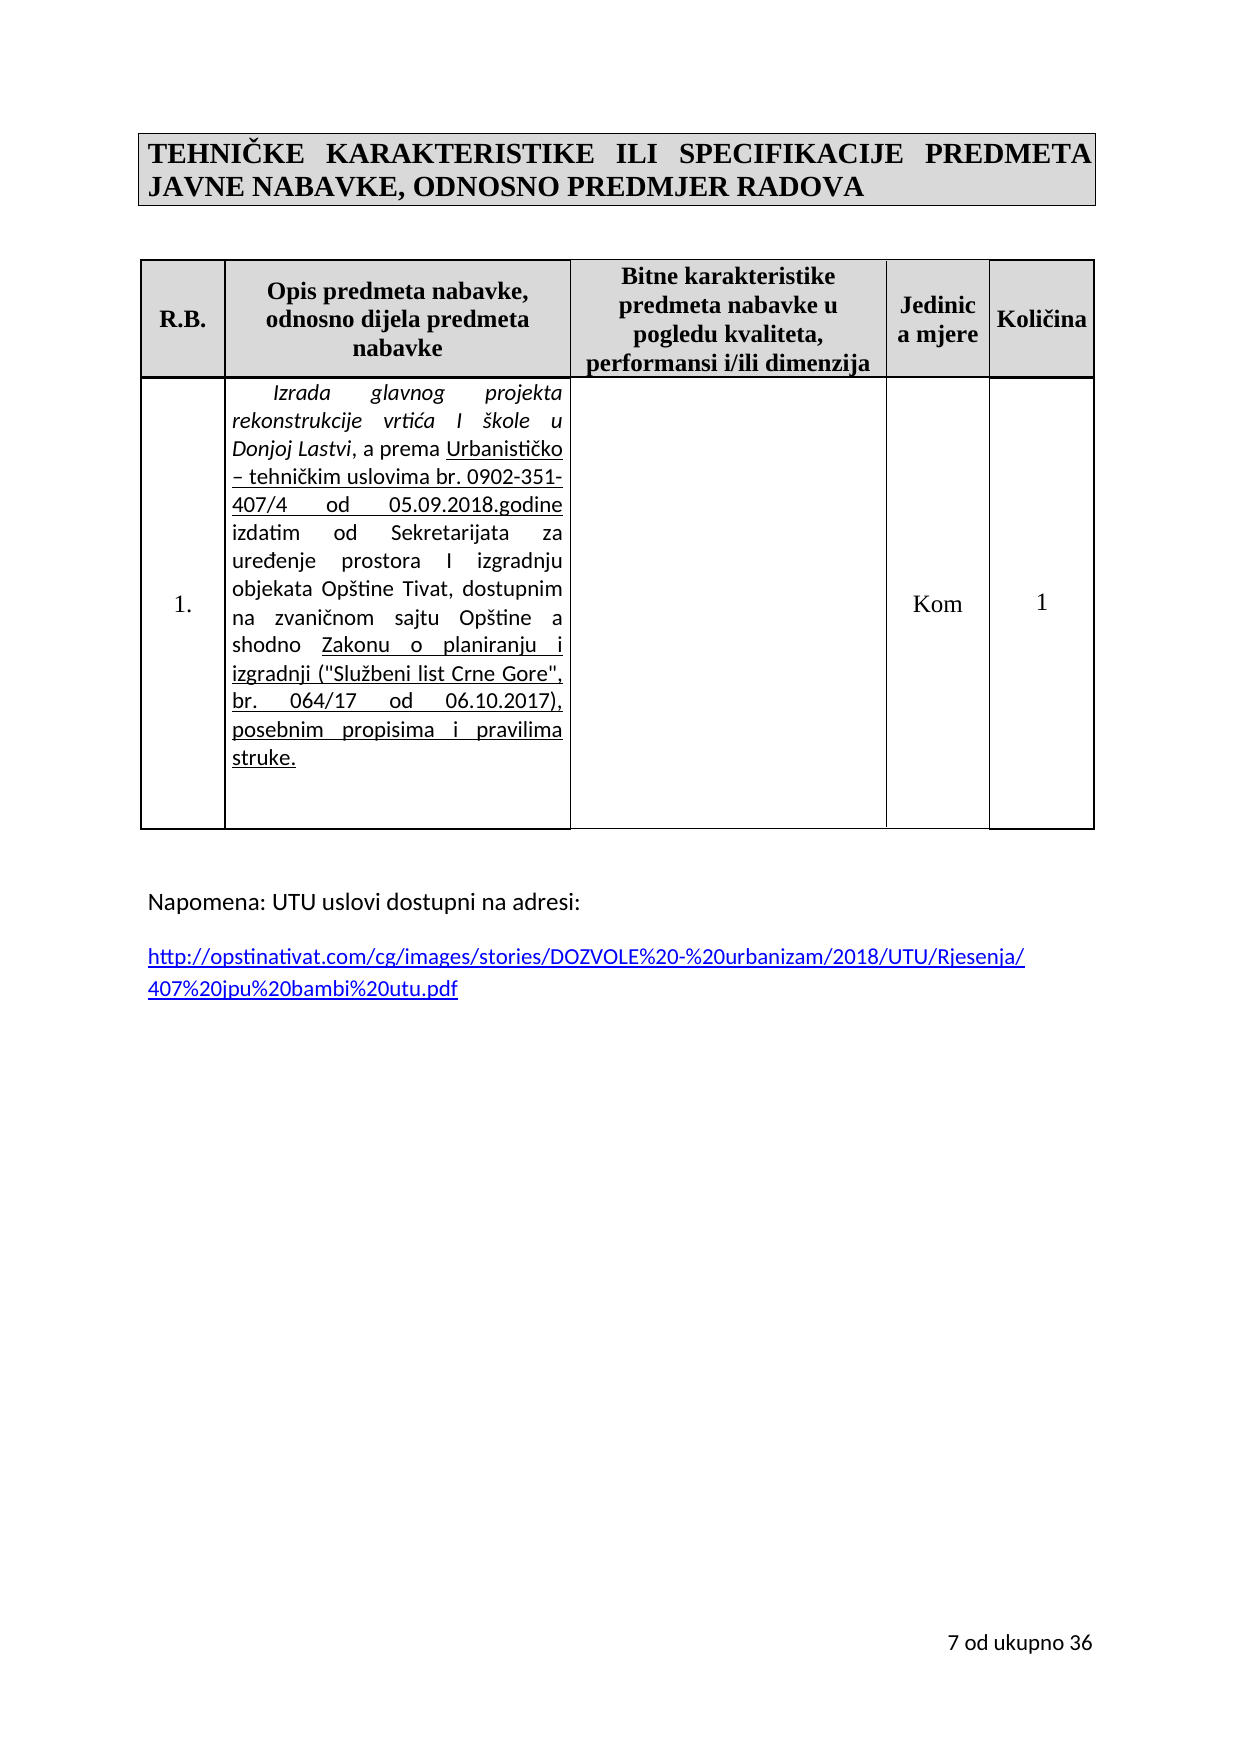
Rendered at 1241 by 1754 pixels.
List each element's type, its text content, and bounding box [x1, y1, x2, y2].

table_header Jedinica mjere [886, 260, 989, 376]
table_header R.B. [142, 261, 224, 376]
table_cell Izrada glavnog projekta rekonstrukcije vrtića I škole u Donjoj Lastvi, a prema Urbanističko – tehničkim uslovima br. 0902-351-407/4 od 05.09.2018.godine izdatim od Sekretarijata za uređenje prostora I izgradnju objekata Opštine Tivat, dostupnim na zvaničnom sajtu Opštine a shodno Zakonu o planiranju i izgradnji ("Službeni list Crne Gore", br. 064/17 od 06.10.2017), posebnim propisima i pravilima struke. [226, 379, 570, 828]
table_header Bitne karakteristike predmeta nabavke u pogledu kvaliteta, performansi i/ili dimenzija [571, 260, 886, 376]
text Napomena: UTU uslovi dostupni na adresi: [148, 886, 1093, 917]
text http://opstinativat.com/cg/images/stories/DOZVOLE%20-%20urbanizam/2018/UTU/Rjesenja/407%20jpu%20bambi%20utu.pdf [148, 942, 1093, 1002]
table_cell 1 [990, 379, 1093, 828]
table_cell 1. [142, 379, 224, 828]
table_header Opis predmeta nabavke, odnosno dijela predmeta nabavke [226, 261, 570, 376]
table_header Količina [990, 261, 1093, 376]
table_cell [571, 378, 886, 828]
table_cell Kom [886, 378, 989, 828]
text TEHNIČKE KARAKTERISTIKE ILI SPECIFIKACIJE PREDMETA JAVNE NABAVKE, ODNOSNO PREDMJER RADOVA [139, 134, 1095, 205]
